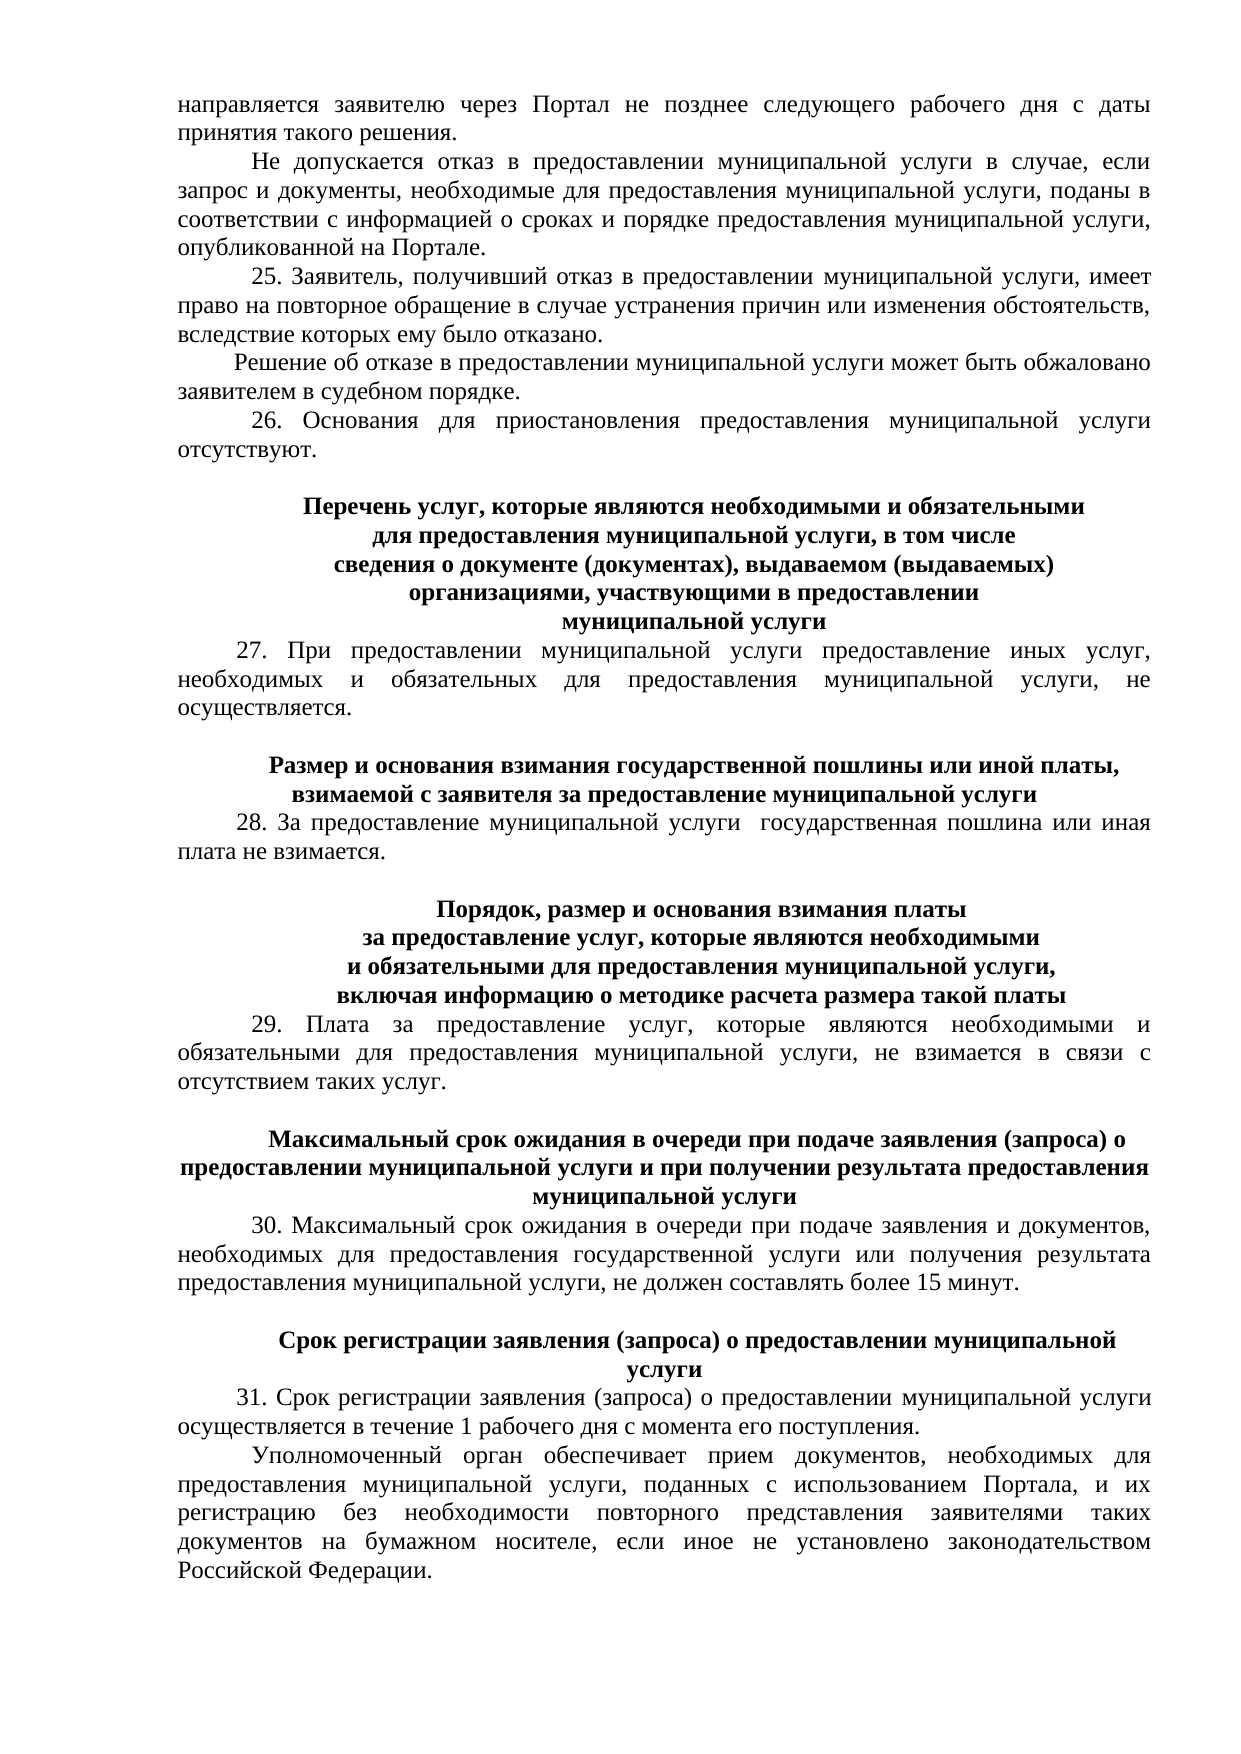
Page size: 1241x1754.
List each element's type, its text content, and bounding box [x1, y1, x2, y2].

text за предоставление услуг, которые являются необходимыми [177, 922, 1152, 951]
text 29. Плата за предоставление услуг, которые являются необходимыми и обязательными для предоставления муниципальной услуги, не взимается в связи с отсутствием таких услуг. [177, 1009, 1152, 1095]
text 28. За предоставление муниципальной услуги государственная пошлина или иная плата не взимается. [177, 807, 1152, 865]
text 30. Максимальный срок ожидания в очереди при подаче заявления и документов, необходимых для предоставления государственной услуги или получения результата предоставления муниципальной услуги, не должен составлять более 15 минут. [177, 1210, 1152, 1296]
text для предоставления муниципальной услуги, в том числе [177, 520, 1152, 549]
text Решение об отказе в предоставлении муниципальной услуги может быть обжаловано заявителем в судебном порядке. [177, 347, 1152, 405]
text Уполномоченный орган обеспечивает прием документов, необходимых для предоставления муниципальной услуги, поданных с использованием Портала, и их регистрацию без необходимости повторного представления заявителями таких документов на бумажном носителе, если иное не установлено законодательством Российской Федерации. [177, 1440, 1152, 1584]
text Срок регистрации заявления (запроса) о предоставлении муниципальной услуги [177, 1325, 1152, 1382]
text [177, 89, 1152, 146]
text 31. Срок регистрации заявления (запроса) о предоставлении муниципальной услуги осуществляется в течение 1 рабочего дня с момента его поступления. [177, 1382, 1152, 1440]
text 25. Заявитель, получивший отказ в предоставлении муниципальной услуги, имеет право на повторное обращение в случае устранения причин или изменения обстоятельств, вследствие которых ему было отказано. [177, 261, 1152, 347]
text организациями, участвующими в предоставлении [177, 577, 1152, 606]
text Порядок, размер и основания взимания платы [177, 894, 1152, 922]
text 26. Основания для приостановления предоставления муниципальной услуги отсутствуют. [177, 405, 1152, 462]
text Максимальный срок ожидания в очереди при подаче заявления (запроса) о предоставлении муниципальной услуги и при получении результата предоставления муниципальной услуги [177, 1124, 1152, 1210]
text Размер и основания взимания государственной пошлины или иной платы, взимаемой с заявителя за предоставление муниципальной услуги [177, 750, 1152, 807]
text включая информацию о методике расчета размера такой платы [177, 980, 1152, 1009]
text муниципальной услуги [177, 606, 1152, 635]
text Перечень услуг, которые являются необходимыми и обязательными [177, 491, 1152, 520]
text сведения о документе (документах), выдаваемом (выдаваемых) [177, 549, 1152, 577]
text и обязательными для предоставления муниципальной услуги, [177, 951, 1152, 980]
text 27. При предоставлении муниципальной услуги предоставление иных услуг, необходимых и обязательных для предоставления муниципальной услуги, не осуществляется. [177, 635, 1152, 721]
text Не допускается отказ в предоставлении муниципальной услуги в случае, если запрос и документы, необходимые для предоставления муниципальной услуги, поданы в соответствии с информацией о сроках и порядке предоставления муниципальной услуги, опубликованной на Портале. [177, 146, 1152, 261]
